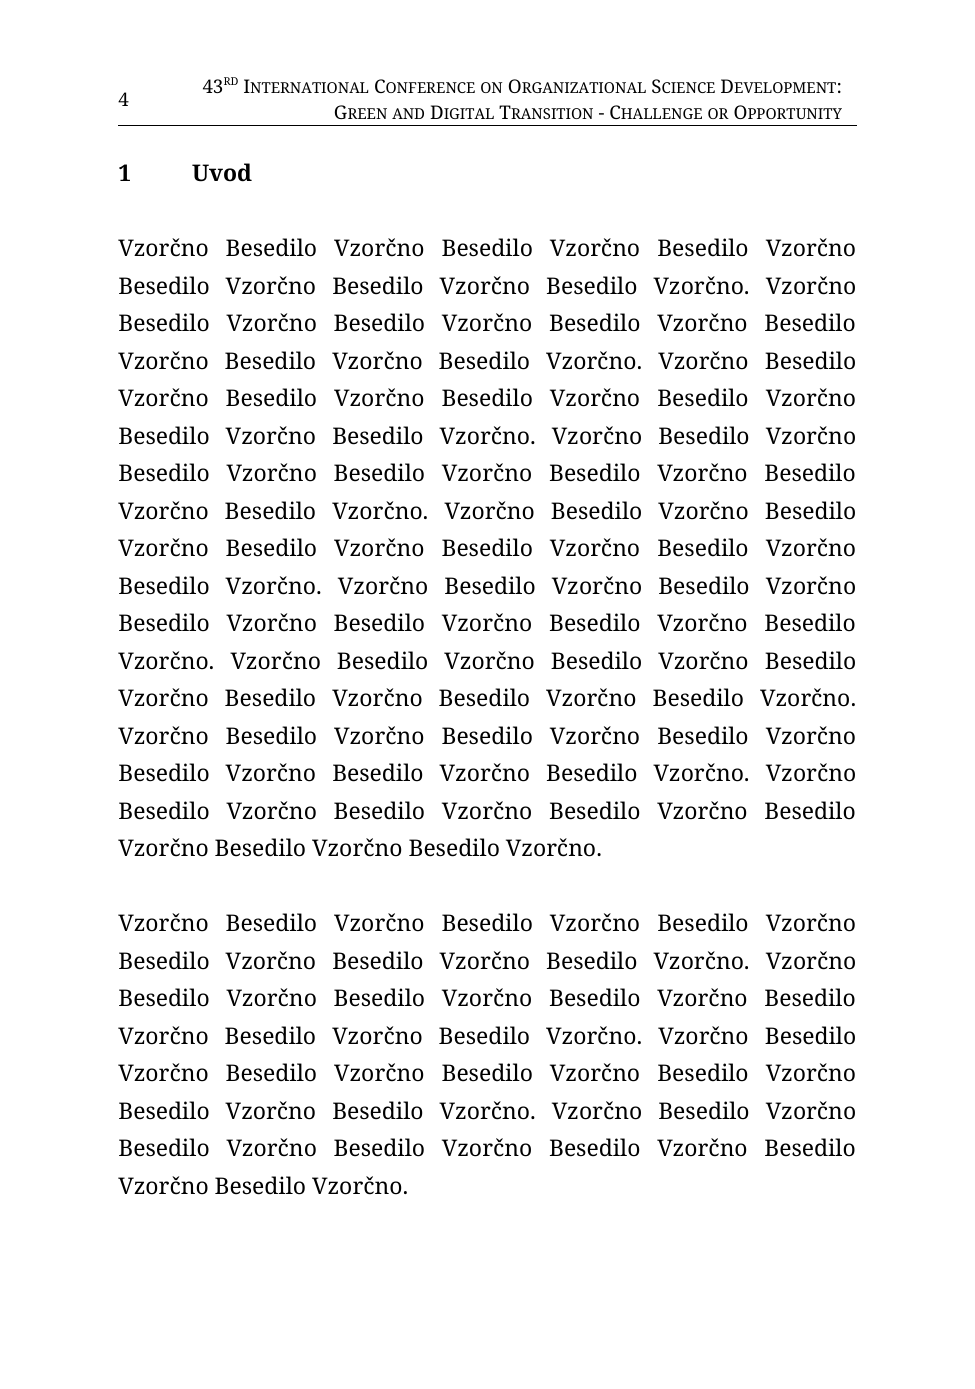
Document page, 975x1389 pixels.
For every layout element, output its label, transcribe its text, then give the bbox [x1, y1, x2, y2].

subtitle 1 Uvod [118, 157, 857, 188]
text Vzorčno Besedilo Vzorčno Besedilo Vzorčno Besedilo Vzorčno Besedilo Vzorčno Besedilo Vzorčno Besedilo Vzorčno. Vzorčno Besedilo Vzorčno Besedilo Vzorčno Besedilo Vzorčno Besedilo Vzorčno Besedilo Vzorčno Besedilo Vzorčno. Vzorčno Besedilo Vzorčno Besedilo Vzorčno Besedilo Vzorčno Besedilo Vzorčno Besedilo Vzorčno Besedilo Vzorčno. Vzorčno Besedilo Vzorčno Besedilo Vzorčno Besedilo Vzorčno Besedilo Vzorčno Besedilo Vzorčno Besedilo Vzorčno. [118, 907, 857, 1201]
text Vzorčno Besedilo Vzorčno Besedilo Vzorčno Besedilo Vzorčno Besedilo Vzorčno Besedilo Vzorčno Besedilo Vzorčno. Vzorčno Besedilo Vzorčno Besedilo Vzorčno Besedilo Vzorčno Besedilo Vzorčno Besedilo Vzorčno Besedilo Vzorčno. Vzorčno Besedilo Vzorčno Besedilo Vzorčno Besedilo Vzorčno Besedilo Vzorčno Besedilo Vzorčno Besedilo Vzorčno. Vzorčno Besedilo Vzorčno Besedilo Vzorčno Besedilo Vzorčno Besedilo Vzorčno Besedilo Vzorčno Besedilo Vzorčno. Vzorčno Besedilo Vzorčno Besedilo Vzorčno Besedilo Vzorčno Besedilo Vzorčno Besedilo Vzorčno Besedilo Vzorčno. Vzorčno Besedilo Vzorčno Besedilo Vzorčno Besedilo Vzorčno Besedilo Vzorčno Besedilo Vzorčno Besedilo Vzorčno. Vzorčno Besedilo Vzorčno Besedilo Vzorčno Besedilo Vzorčno Besedilo Vzorčno Besedilo Vzorčno Besedilo Vzorčno. Vzorčno Besedilo Vzorčno Besedilo Vzorčno Besedilo Vzorčno Besedilo Vzorčno Besedilo Vzorčno Besedilo Vzorčno. Vzorčno Besedilo Vzorčno Besedilo Vzorčno Besedilo Vzorčno Besedilo Vzorčno Besedilo Vzorčno Besedilo Vzorčno. [118, 232, 857, 863]
